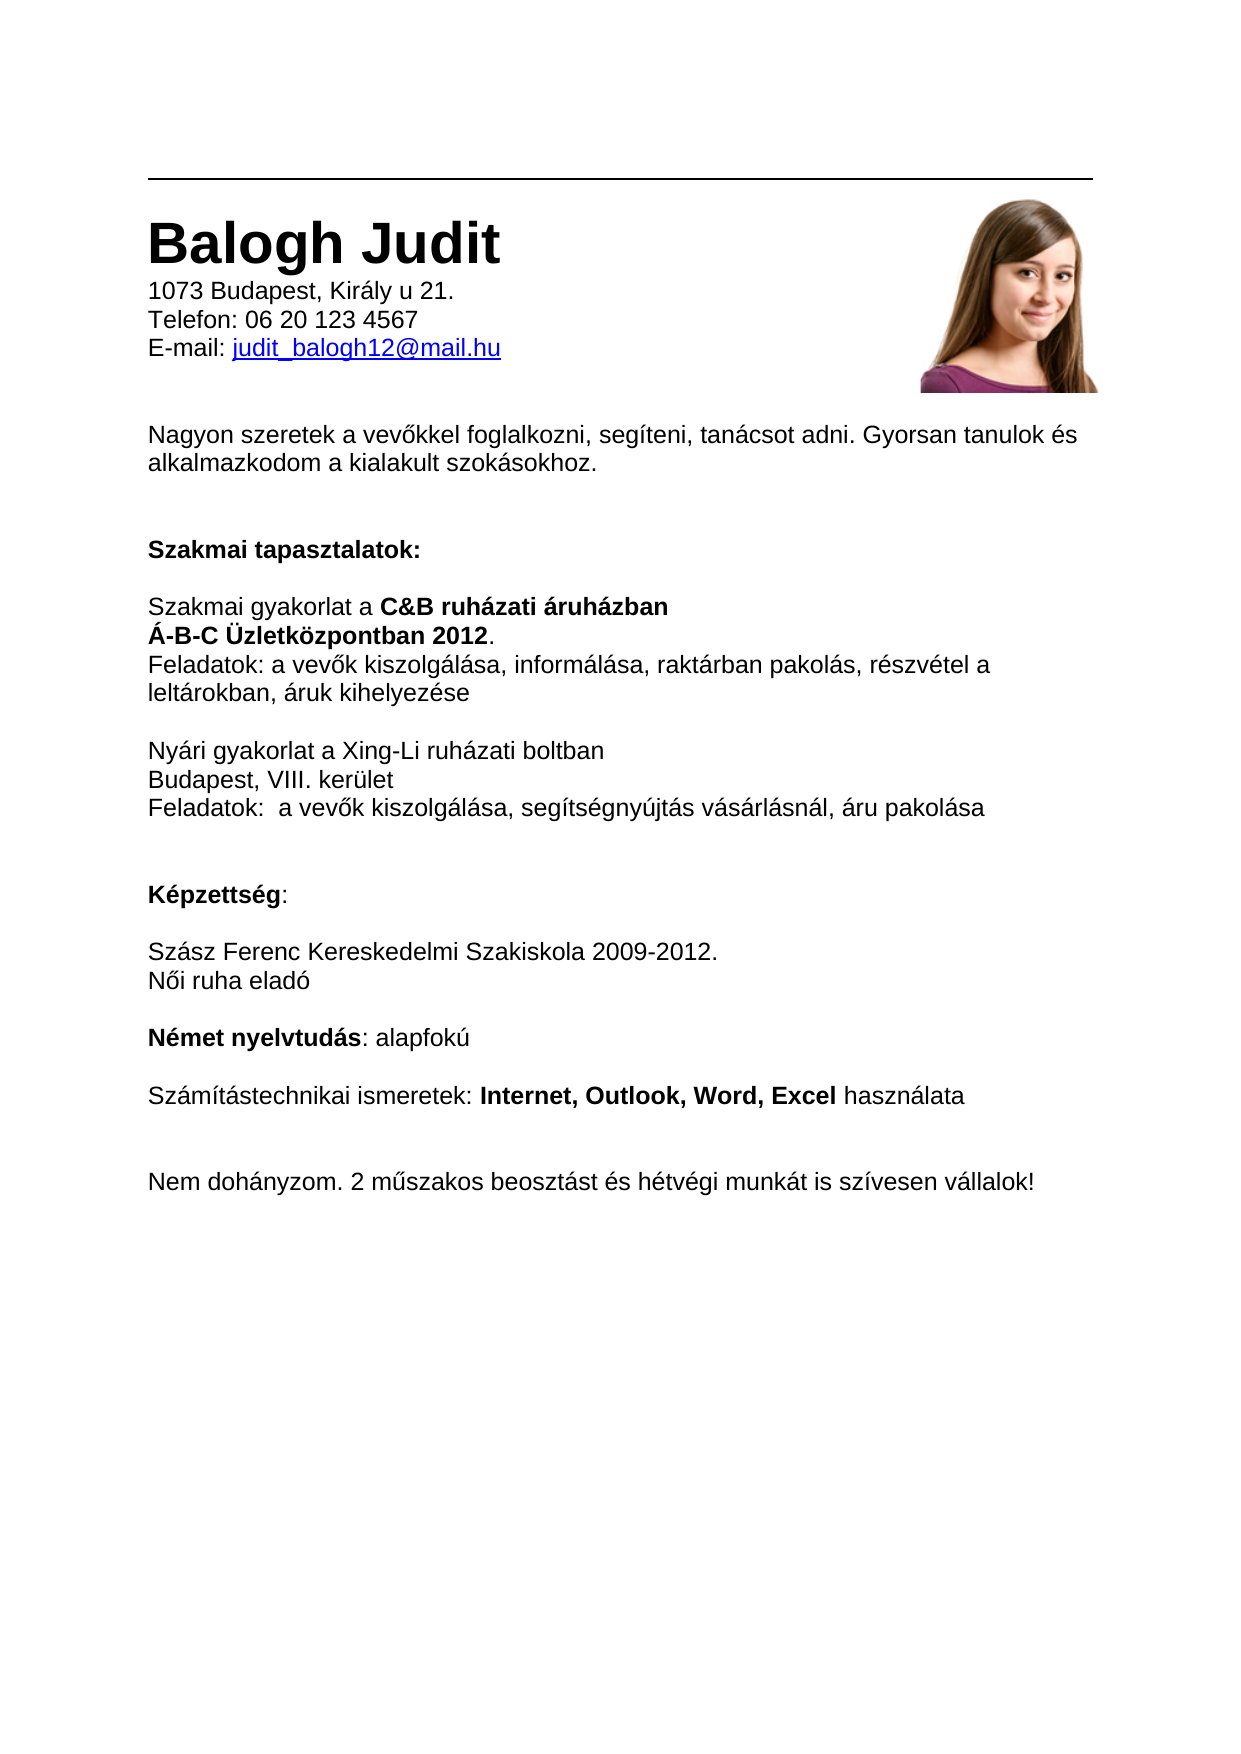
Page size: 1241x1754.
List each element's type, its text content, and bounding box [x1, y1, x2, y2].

text Számítástechnikai ismeretek: Internet, Outlook, Word, Excel használata [148, 1081, 1093, 1109]
picture [920, 191, 1104, 393]
text Á-B-C Üzletközpontban 2012. [148, 621, 1093, 649]
text Nem dohányzom. 2 műszakos beosztást és hétvégi munkát is szívesen vállalok! [148, 1167, 1093, 1196]
text Balogh Judit [148, 209, 920, 276]
text Szakmai gyakorlat a C&B ruházati áruházban [148, 592, 1093, 621]
text Német nyelvtudás: alapfokú [148, 1023, 1093, 1052]
text E-mail: judit_balogh12@mail.hu [148, 333, 920, 362]
text Szakmai tapasztalatok: [148, 534, 1093, 563]
text Képzettség: [148, 879, 1093, 908]
text Feladatok: a vevők kiszolgálása, segítségnyújtás vásárlásnál, áru pakolása [148, 793, 1093, 822]
text Telefon: 06 20 123 4567 [148, 304, 920, 333]
text Budapest, VIII. kerület [148, 764, 1093, 793]
text Női ruha eladó [148, 966, 1093, 994]
text 1073 Budapest, Király u 21. [148, 276, 920, 304]
text Szász Ferenc Kereskedelmi Szakiskola 2009-2012. [148, 937, 1093, 966]
text Nyári gyakorlat a Xing-Li ruházati boltban [148, 736, 1093, 764]
text Feladatok: a vevők kiszolgálása, informálása, raktárban pakolás, részvétel a leltárokban, áruk kihelyezése [148, 649, 1093, 707]
text Nagyon szeretek a vevőkkel foglalkozni, segíteni, tanácsot adni. Gyorsan tanulok és alkalmazkodom a kialakult szokásokhoz. [148, 419, 1093, 477]
